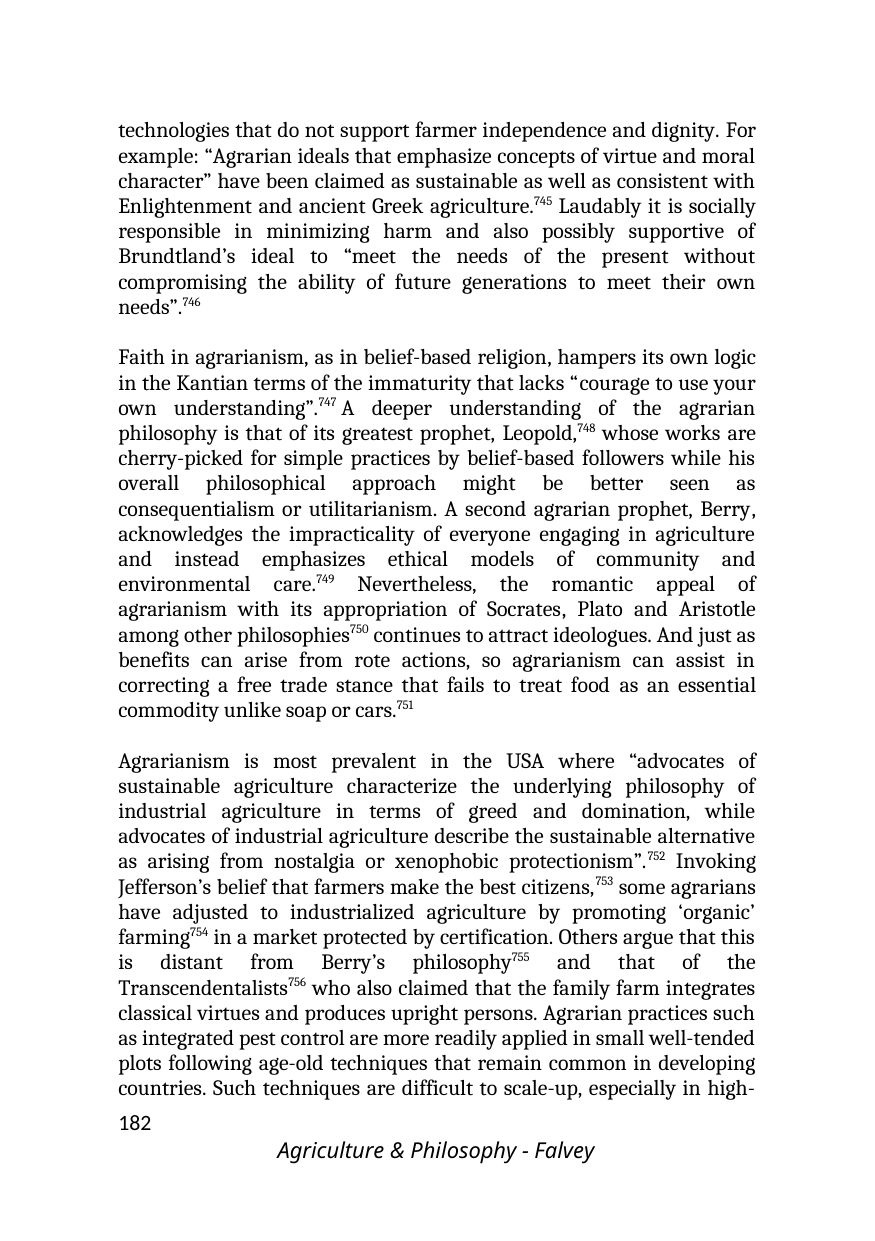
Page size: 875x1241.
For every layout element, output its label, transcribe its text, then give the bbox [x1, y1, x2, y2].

text Faith in agrarianism, as in belief-based religion, hampers its own logic in the Kantian terms of the immaturity that lacks “courage to use your own understanding”. A deeper understanding of the agrarian philosophy is that of its greatest prophet, Leopold, whose works are cherry-picked for simple practices by belief-based followers while his overall philosophical approach might be better seen as consequentialism or utilitarianism. A second agrarian prophet, Berry, acknowledges the impracticality of everyone engaging in agriculture and instead emphasizes ethical models of community and environmental care. Nevertheless, the romantic appeal of agrarianism with its appropriation of Socrates, Plato and Aristotle among other philosophies continues to attract ideologues. And just as benefits can arise from rote actions, so agrarianism can assist in correcting a free trade stance that fails to treat food as an essential commodity unlike soap or cars. [118, 421, 756, 723]
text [118, 118, 756, 320]
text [118, 748, 756, 1101]
